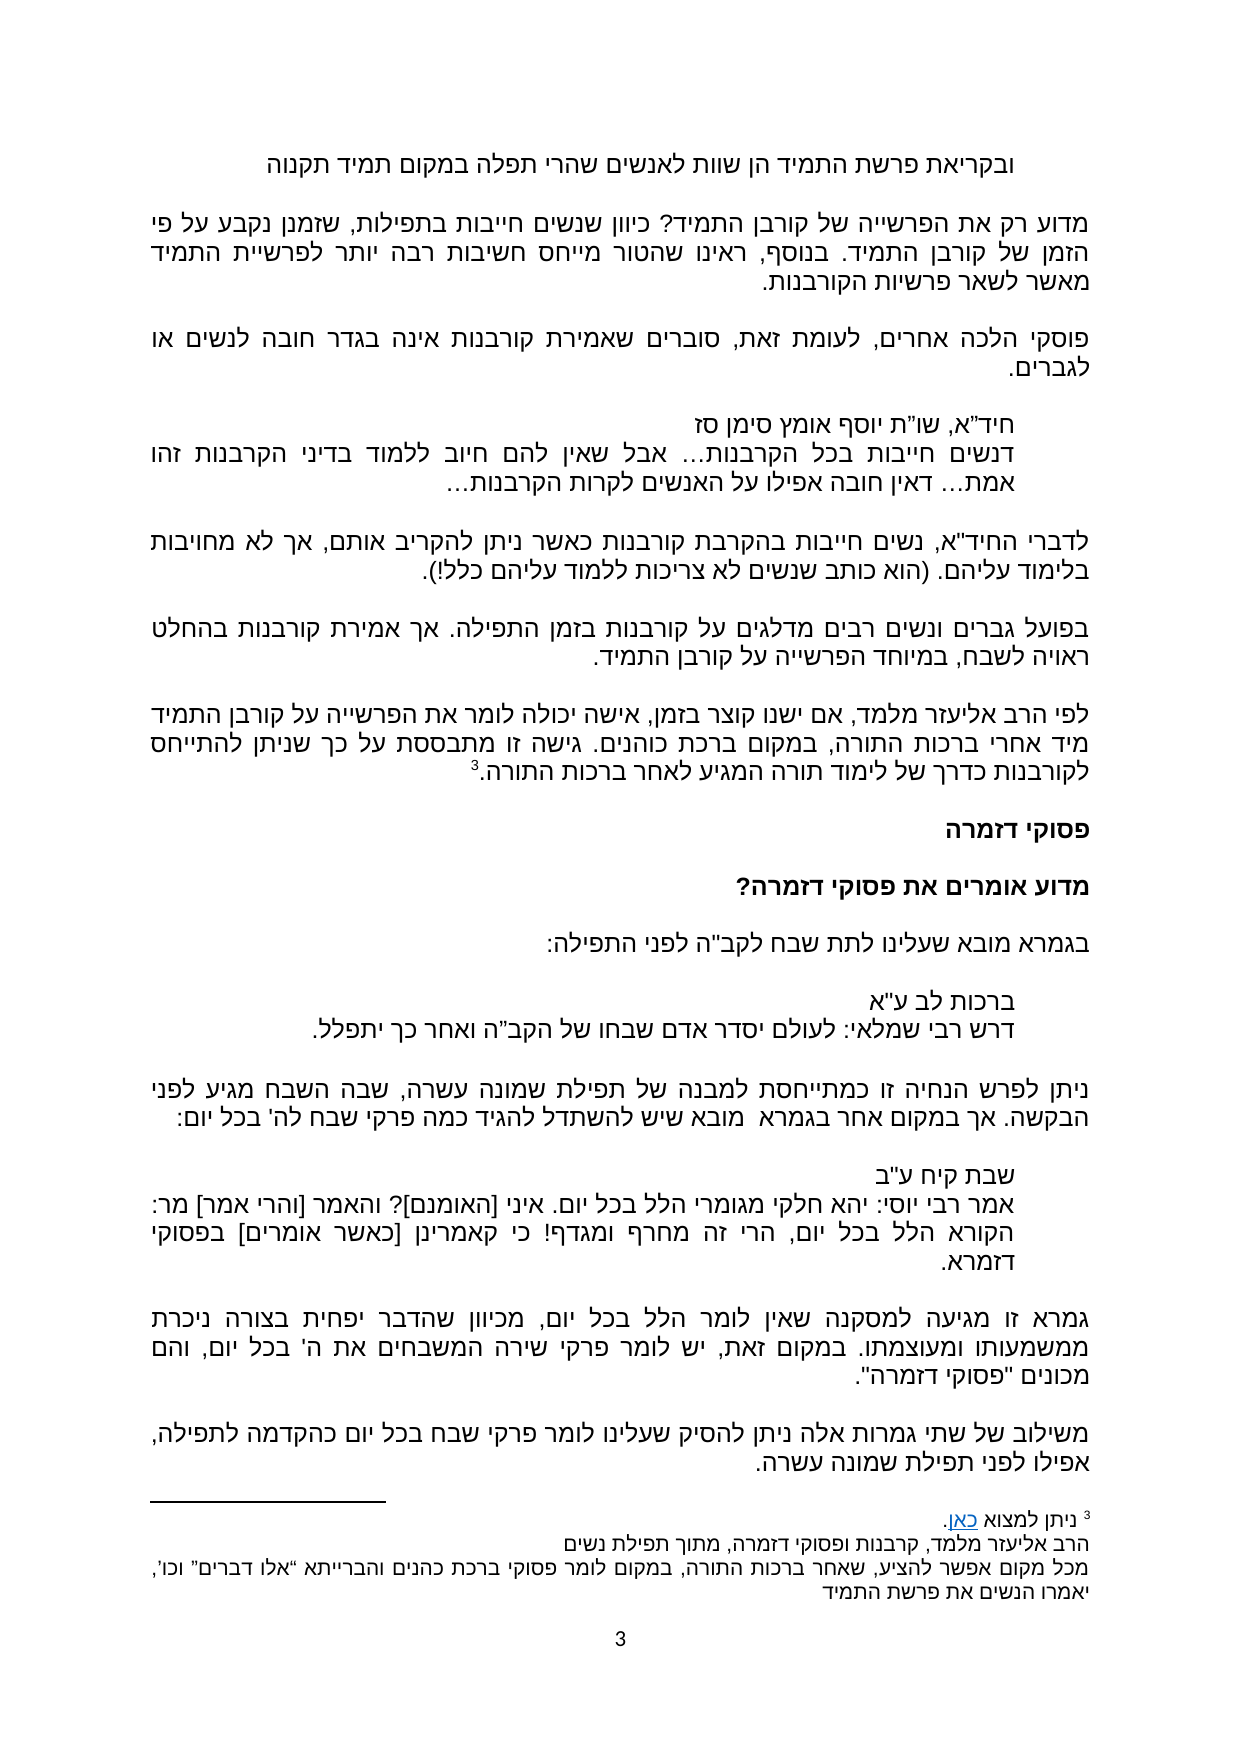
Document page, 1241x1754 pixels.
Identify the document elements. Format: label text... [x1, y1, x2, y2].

text ובקריאת פרשת התמיד הן שוות לאנשים שהרי תפלה במקום תמיד תקנוה [150, 150, 1015, 179]
text בפועל גברים ונשים רבים מדלגים על קורבנות בזמן התפילה. אך אמירת קורבנות בהחלט ראויה לשבח, במיוחד הפרשייה על קורבן התמיד. [150, 613, 1090, 671]
text מדוע רק את הפרשייה של קורבן התמיד? כיוון שנשים חייבות בתפילות, שזמנן נקבע על פי הזמן של קורבן התמיד. בנוסף, ראינו שהטור מייחס חשיבות רבה יותר לפרשיית התמיד מאשר לשאר פרשיות הקורבנות. [150, 209, 1090, 296]
text אמר רבי יוסי: יהא חלקי מגומרי הלל בכל יום. איני [האומנם]? והאמר [והרי אמר] מר: הקורא הלל בכל יום, הרי זה מחרף ומגדף! כי קאמרינן [כאשר אומרים] בפסוקי דזמרא. [150, 1189, 1015, 1276]
text מדוע אומרים את פסוקי דזמרה? [150, 872, 1090, 900]
text שבת קיח ע"ב [150, 1161, 1015, 1189]
text פוסקי הלכה אחרים, לעומת זאת, סוברים שאמירת קורבנות אינה בגדר חובה לנשים או לגברים. [150, 324, 1090, 382]
text גמרא זו מגיעה למסקנה שאין לומר הלל בכל יום, מכיוון שהדבר יפחית בצורה ניכרת ממשמעותו ומעוצמתו. במקום זאת, יש לומר פרקי שירה המשבחים את ה' בכל יום, והם מכונים "פסוקי דזמרה". [150, 1304, 1090, 1390]
text לפי הרב אליעזר מלמד, אם ישנו קוצר בזמן, אישה יכולה לומר את הפרשייה על קורבן התמיד מיד אחרי ברכות התורה, במקום ברכת כוהנים. גישה זו מתבססת על כך שניתן להתייחס לקורבנות כדרך של לימוד תורה המגיע לאחר ברכות התורה. [150, 700, 1090, 786]
text דרש רבי שמלאי: לעולם יסדר אדם שבחו של הקב”ה ואחר כך יתפלל. [150, 1015, 1015, 1044]
subtitle פסוקי דזמרה [150, 815, 1090, 843]
text ברכות לב ע"א [150, 987, 1015, 1015]
text דנשים חייבות בכל הקרבנות… אבל שאין להם חיוב ללמוד בדיני הקרבנות זהו אמת… דאין חובה אפילו על האנשים לקרות הקרבנות… [150, 439, 1015, 497]
text לדברי החיד"א, נשים חייבות בהקרבת קורבנות כאשר ניתן להקריב אותם, אך לא מחויבות בלימוד עליהם. (הוא כותב שנשים לא צריכות ללמוד עליהם כלל!). [150, 527, 1090, 585]
text בגמרא מובא שעלינו לתת שבח לקב"ה לפני התפילה: [150, 929, 1090, 958]
text משילוב של שתי גמרות אלה ניתן להסיק שעלינו לומר פרקי שבח בכל יום כהקדמה לתפילה, אפילו לפני תפילת שמונה עשרה. [150, 1419, 1090, 1476]
text ניתן לפרש הנחיה זו כמתייחסת למבנה של תפילת שמונה עשרה, שבה השבח מגיע לפני הבקשה. אך במקום אחר בגמרא מובא שיש להשתדל להגיד כמה פרקי שבח לה' בכל יום: [150, 1074, 1090, 1132]
text חיד”א, שו”ת יוסף אומץ סימן סז [150, 411, 1015, 439]
